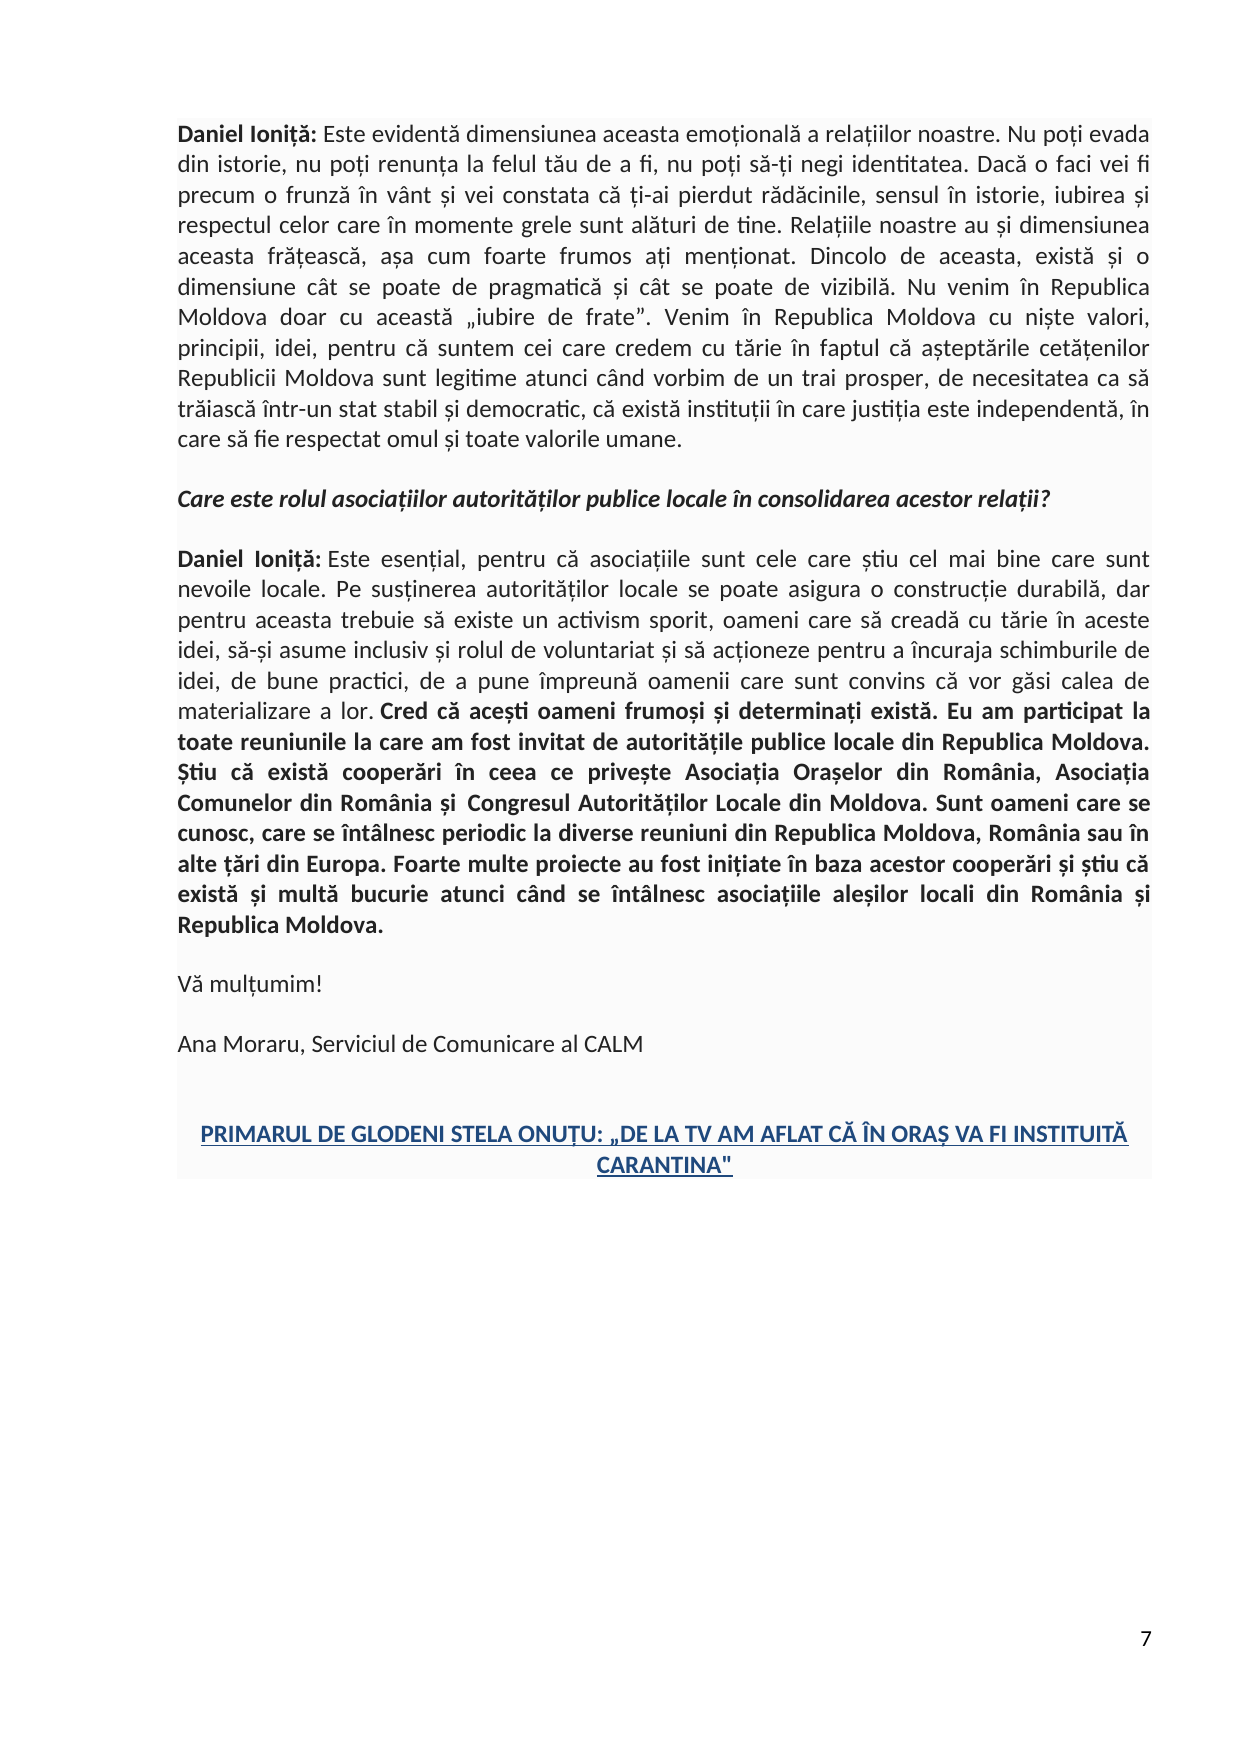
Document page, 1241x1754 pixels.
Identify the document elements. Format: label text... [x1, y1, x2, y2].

text Vă mulțumim! [177, 969, 1152, 999]
text Care este rolul asociațiilor autorităților publice locale în consolidarea acestor relații? [177, 483, 1152, 513]
text Daniel Ioniță: Este evidentă dimensiunea aceasta emoțională a relațiilor noastre. Nu poți evada din istorie, nu poți renunța la felul tău de a fi, nu poți să-ți negi identitatea. Dacă o faci vei fi precum o frunză în vânt și vei constata că ți-ai pierdut rădăcinile, sensul în istorie, iubirea și respectul celor care în momente grele sunt alături de tine. Relațiile noastre au și dimensiunea aceasta frățească, așa cum foarte frumos ați menționat. Dincolo de aceasta, există și o dimensiune cât se poate de pragmatică și cât se poate de vizibilă. Nu venim în Republica Moldova doar cu această „iubire de frate”. Venim în Republica Moldova cu niște valori, principii, idei, pentru că suntem cei care credem cu tărie în faptul că așteptările cetățenilor Republicii Moldova sunt legitime atunci când vorbim de un trai prosper, de necesitatea ca să trăiască într-un stat stabil și democratic, că există instituții în care justiția este independentă, în care să fie respectat omul și toate valorile umane. [177, 118, 1152, 454]
subtitle PRIMARUL DE GLODENI STELA ONUȚU: „DE LA TV AM AFLAT CĂ ÎN ORAȘ VA FI INSTITUITĂ CARANTINA" [177, 1118, 1152, 1179]
text Ana Moraru, Serviciul de Comunicare al CALM [177, 1028, 1152, 1059]
text Daniel Ioniță: Este esențial, pentru că asociațiile sunt cele care știu cel mai bine care sunt nevoile locale. Pe susținerea autorităților locale se poate asigura o construcție durabilă, dar pentru aceasta trebuie să existe un activism sporit, oameni care să creadă cu tărie în aceste idei, să-și asume inclusiv și rolul de voluntariat și să acționeze pentru a încuraja schimburile de idei, de bune practici, de a pune împreună oamenii care sunt convins că vor găsi calea de materializare a lor. Cred că acești oameni frumoși și determinați există. Eu am participat la toate reuniunile la care am fost invitat de autoritățile publice locale din Republica Moldova. Știu că există cooperări în ceea ce privește Asociația Orașelor din România, Asociația Comunelor din România și Congresul Autorităților Locale din Moldova. Sunt oameni care se cunosc, care se întâlnesc periodic la diverse reuniuni din Republica Moldova, România sau în alte țări din Europa. Foarte multe proiecte au fost inițiate în baza acestor cooperări și știu că există și multă bucurie atunci când se întâlnesc asociațiile aleșilor locali din România și Republica Moldova. [177, 543, 1152, 939]
